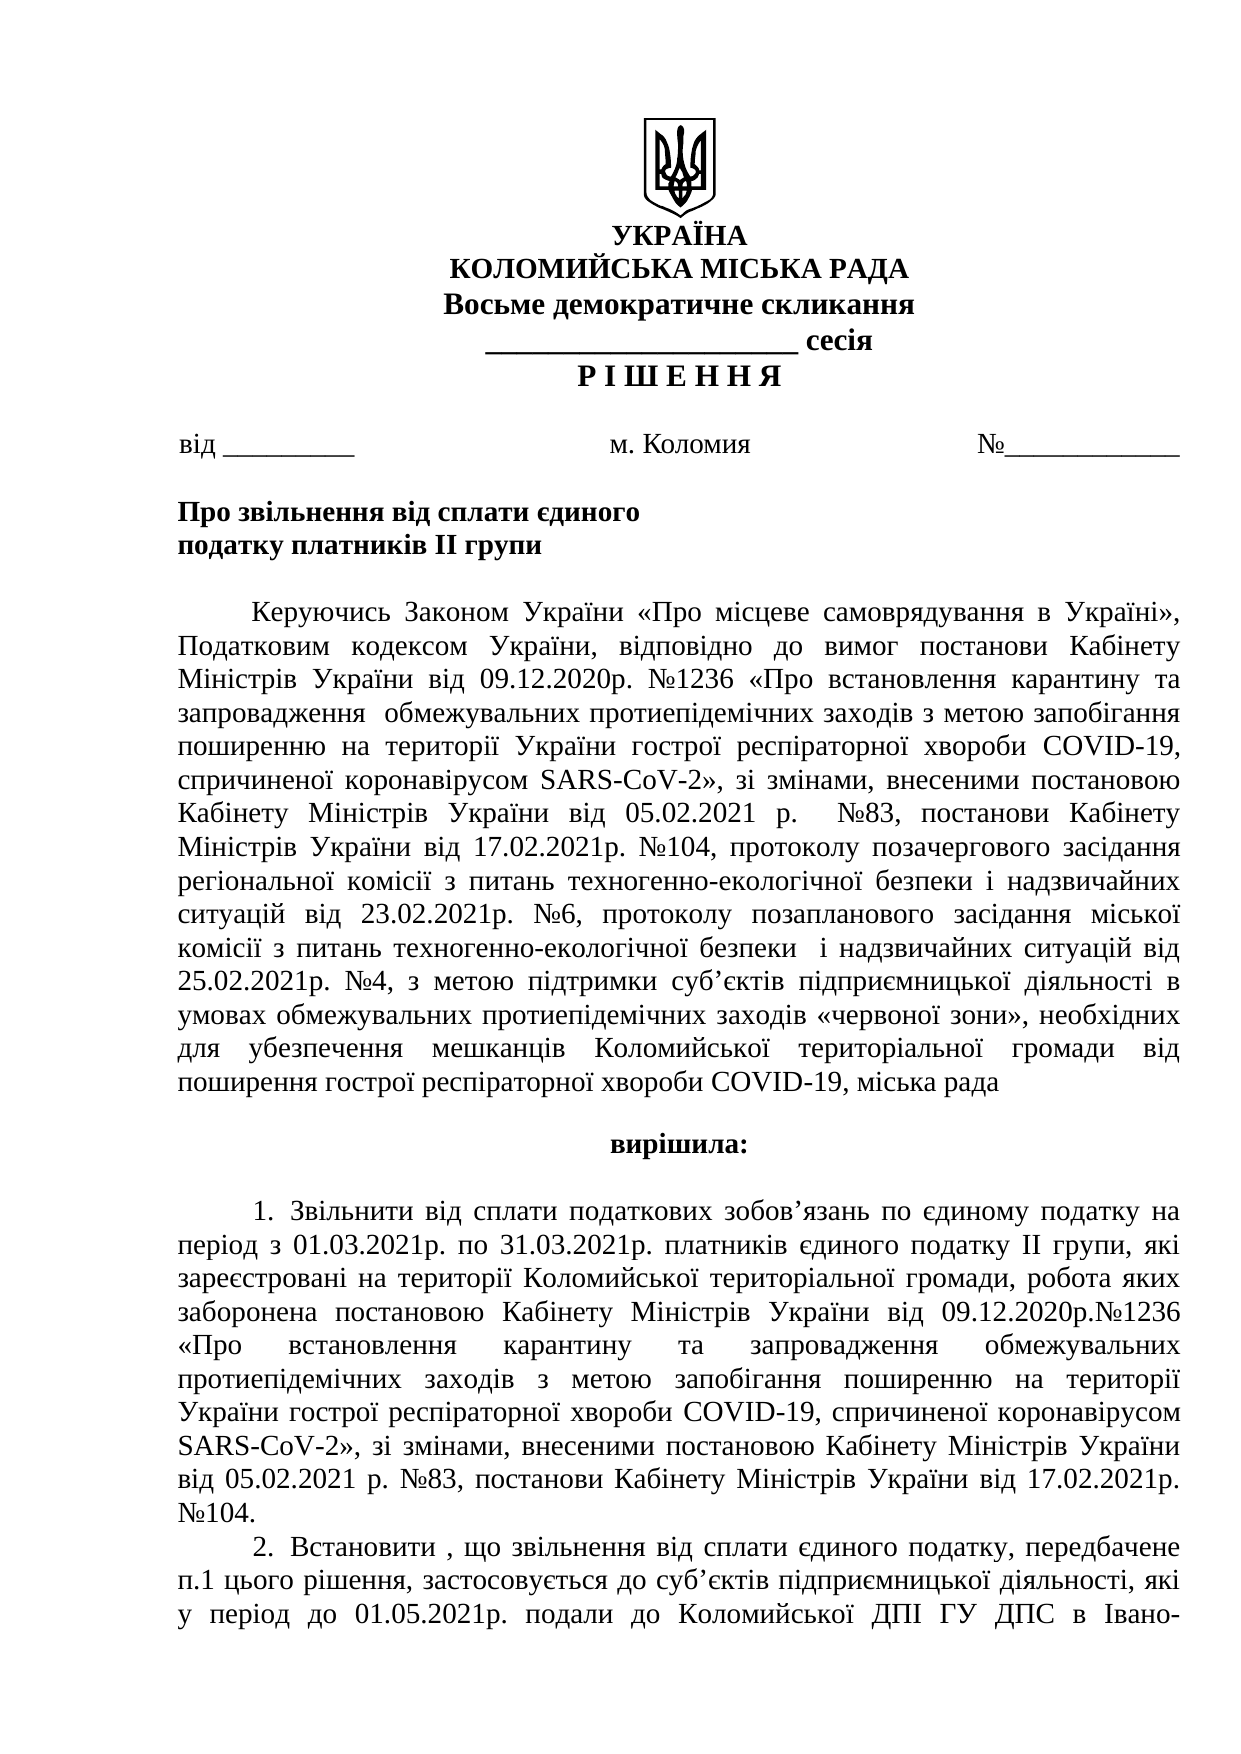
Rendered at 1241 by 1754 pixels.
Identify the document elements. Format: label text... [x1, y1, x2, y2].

text Керуючись Законом України «Про місцеве самоврядування в Україні», Податковим кодексом України, відповідно до вимог постанови Кабінету Міністрів України від 09.12.2020р. №1236 «Про встановлення карантину та запровадження обмежувальних протиепідемічних заходів з метою запобігання поширенню на території України гострої респіраторної хвороби COVID-19, спричиненої коронавірусом SARS-CoV-2», зі змінами, внесеними постановою Кабінету Міністрів України від 05.02.2021 р. №83, постанови Кабінету Міністрів України від 17.02.2021р. №104, протоколу позачергового засідання регіональної комісії з питань техногенно-екологічної безпеки і надзвичайних ситуацій від 23.02.2021р. №6, протоколу позапланового засідання міської комісії з питань техногенно-екологічної безпеки і надзвичайних ситуацій від 25.02.2021р. №4, з метою підтримки суб’єктів підприємницької діяльності в умовах обмежувальних протиепідемічних заходів «червоної зони», необхідних для убезпечення мешканців Коломийської територіальної громади від поширення гострої респіраторної хвороби COVID-19, міська рада [177, 594, 1181, 1097]
text вирішила: [177, 1126, 1181, 1160]
text від _________ м. Коломия №____________ [177, 427, 1181, 460]
text УКРАЇНА [177, 218, 1181, 252]
text КОЛОМИЙСЬКА МІСЬКА РАДА [177, 252, 1181, 285]
text Про звільнення від сплати єдиного [177, 494, 1181, 527]
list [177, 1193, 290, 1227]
text ____________________ сесія [177, 321, 1181, 357]
text Р І Ш Е Н Н Я [177, 357, 1181, 393]
text Восьме демократичне скликання [177, 285, 1181, 321]
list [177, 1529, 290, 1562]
list Звільнити від сплати податкових зобов’язань по єдиному податку на період з 01.03.2021р. по 31.03.2021р. платників єдиного податку ІІ групи, які зареєстровані на території Коломийської територіальної громади, робота яких заборонена постановою Кабінету Міністрів України від 09.12.2020р.№1236 «Про встановлення карантину та запровадження обмежувальних протиепідемічних заходів з метою запобігання поширенню на території України гострої респіраторної хвороби COVID-19, спричиненої коронавірусом SARS-CoV-2», зі змінами, внесеними постановою Кабінету Міністрів України від 05.02.2021 р. №83, постанови Кабінету Міністрів України від 17.02.2021р. №104. [177, 1294, 1181, 1529]
text податку платників ІІ групи [177, 527, 1181, 561]
